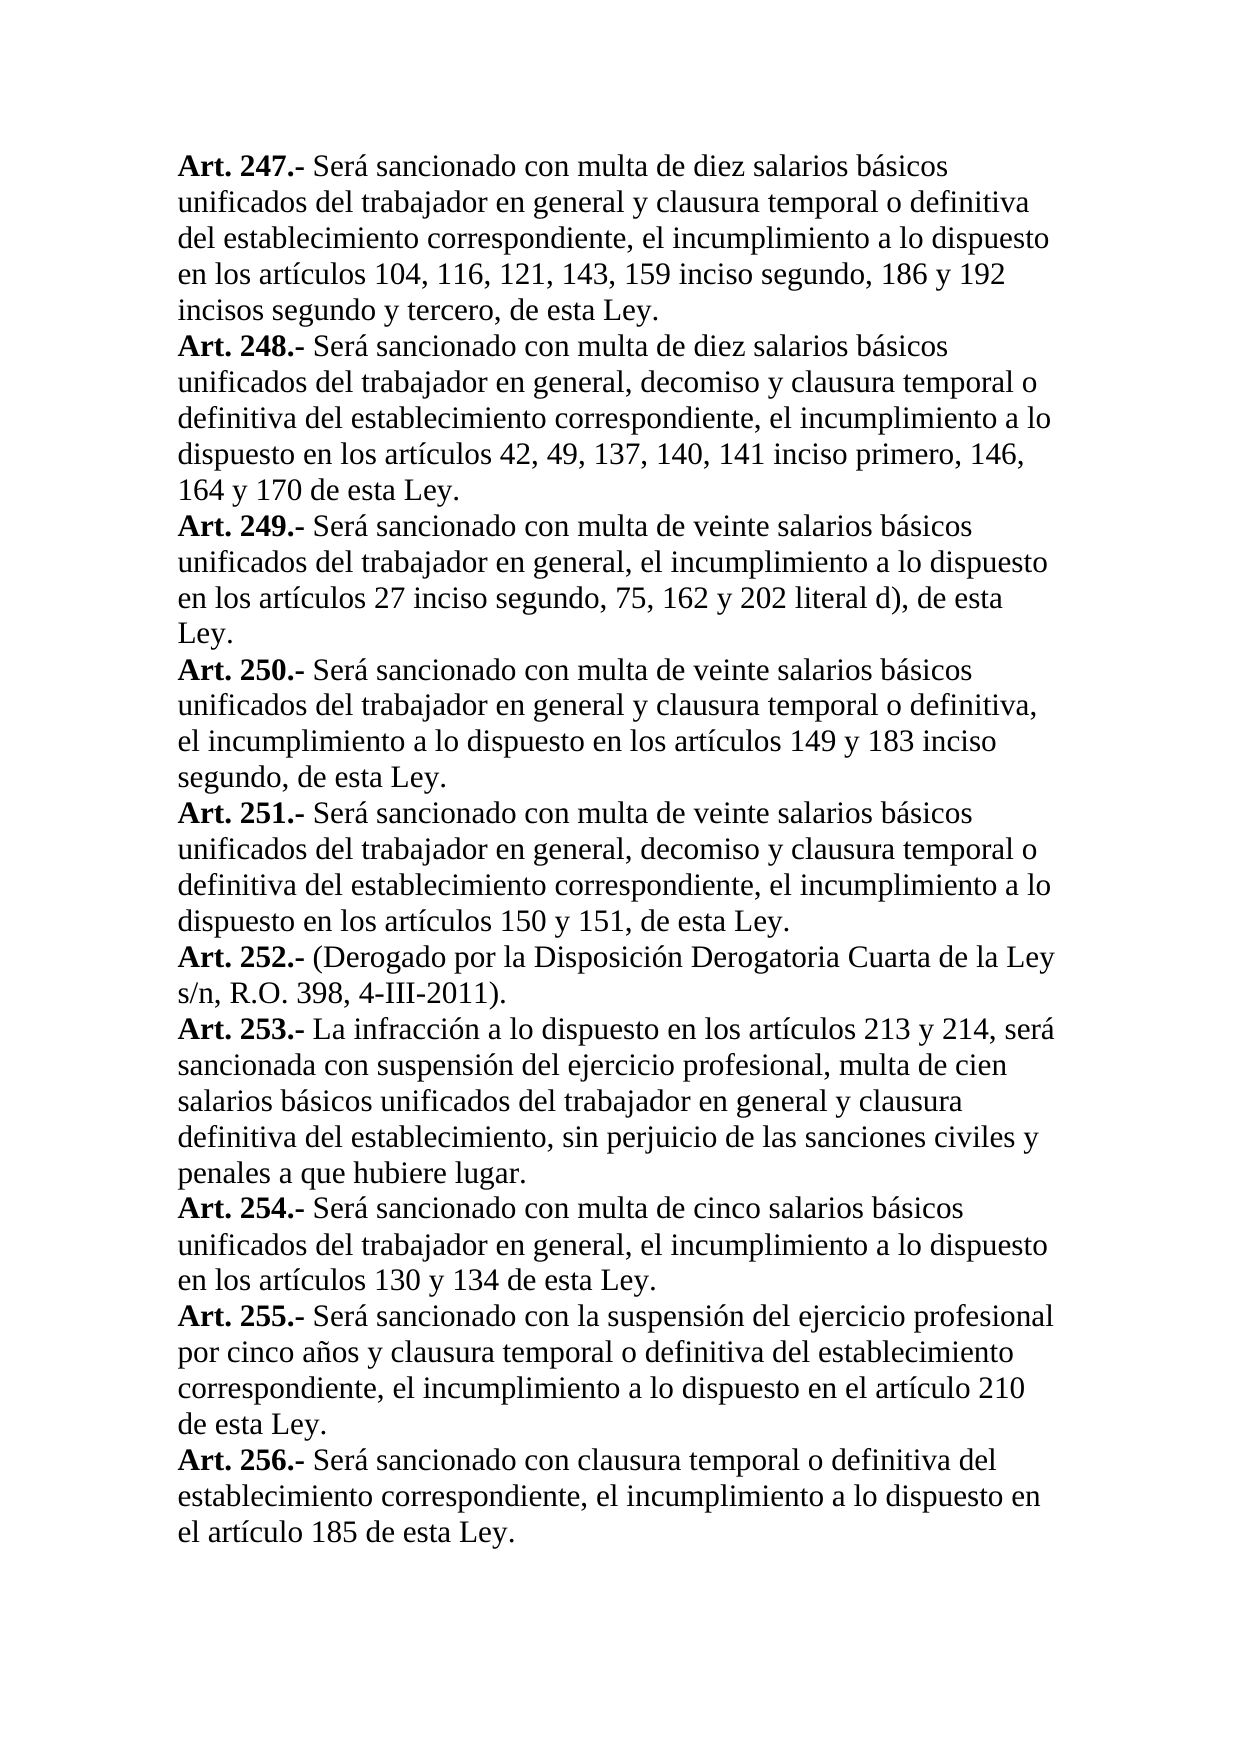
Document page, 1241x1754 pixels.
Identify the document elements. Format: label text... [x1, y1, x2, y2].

text Art. 250.- Será sancionado con multa de veinte salarios básicos unificados del trabajador en general y clausura temporal o definitiva, el incumplimiento a lo dispuesto en los artículos 149 y 183 inciso segundo, de esta Ley. [177, 651, 1063, 794]
text Art. 256.- Será sancionado con clausura temporal o definitiva del establecimiento correspondiente, el incumplimiento a lo dispuesto en el artículo 185 de esta Ley. [177, 1441, 1063, 1549]
text Art. 254.- Será sancionado con multa de cinco salarios básicos unificados del trabajador en general, el incumplimiento a lo dispuesto en los artículos 130 y 134 de esta Ley. [177, 1190, 1063, 1298]
text Art. 255.- Será sancionado con la suspensión del ejercicio profesional por cinco años y clausura temporal o definitiva del establecimiento correspondiente, el incumplimiento a lo dispuesto en el artículo 210 de esta Ley. [177, 1298, 1063, 1441]
text Art. 247.- Será sancionado con multa de diez salarios básicos unificados del trabajador en general y clausura temporal o definitiva del establecimiento correspondiente, el incumplimiento a lo dispuesto en los artículos 104, 116, 121, 143, 159 inciso segundo, 186 y 192 incisos segundo y tercero, de esta Ley. [177, 148, 1063, 327]
text Art. 252.- (Derogado por la Disposición Derogatoria Cuarta de la Ley s/n, R.O. 398, 4-III-2011). [177, 938, 1063, 1010]
text Art. 251.- Será sancionado con multa de veinte salarios básicos unificados del trabajador en general, decomiso y clausura temporal o definitiva del establecimiento correspondiente, el incumplimiento a lo dispuesto en los artículos 150 y 151, de esta Ley. [177, 794, 1063, 938]
text Art. 253.- La infracción a lo dispuesto en los artículos 213 y 214, será sancionada con suspensión del ejercicio profesional, multa de cien salarios básicos unificados del trabajador en general y clausura definitiva del establecimiento, sin perjuicio de las sanciones civiles y penales a que hubiere lugar. [177, 1010, 1063, 1190]
text Art. 249.- Será sancionado con multa de veinte salarios básicos unificados del trabajador en general, el incumplimiento a lo dispuesto en los artículos 27 inciso segundo, 75, 162 y 202 literal d), de esta Ley. [177, 507, 1063, 651]
text Art. 248.- Será sancionado con multa de diez salarios básicos unificados del trabajador en general, decomiso y clausura temporal o definitiva del establecimiento correspondiente, el incumplimiento a lo dispuesto en los artículos 42, 49, 137, 140, 141 inciso primero, 146, 164 y 170 de esta Ley. [177, 327, 1063, 507]
